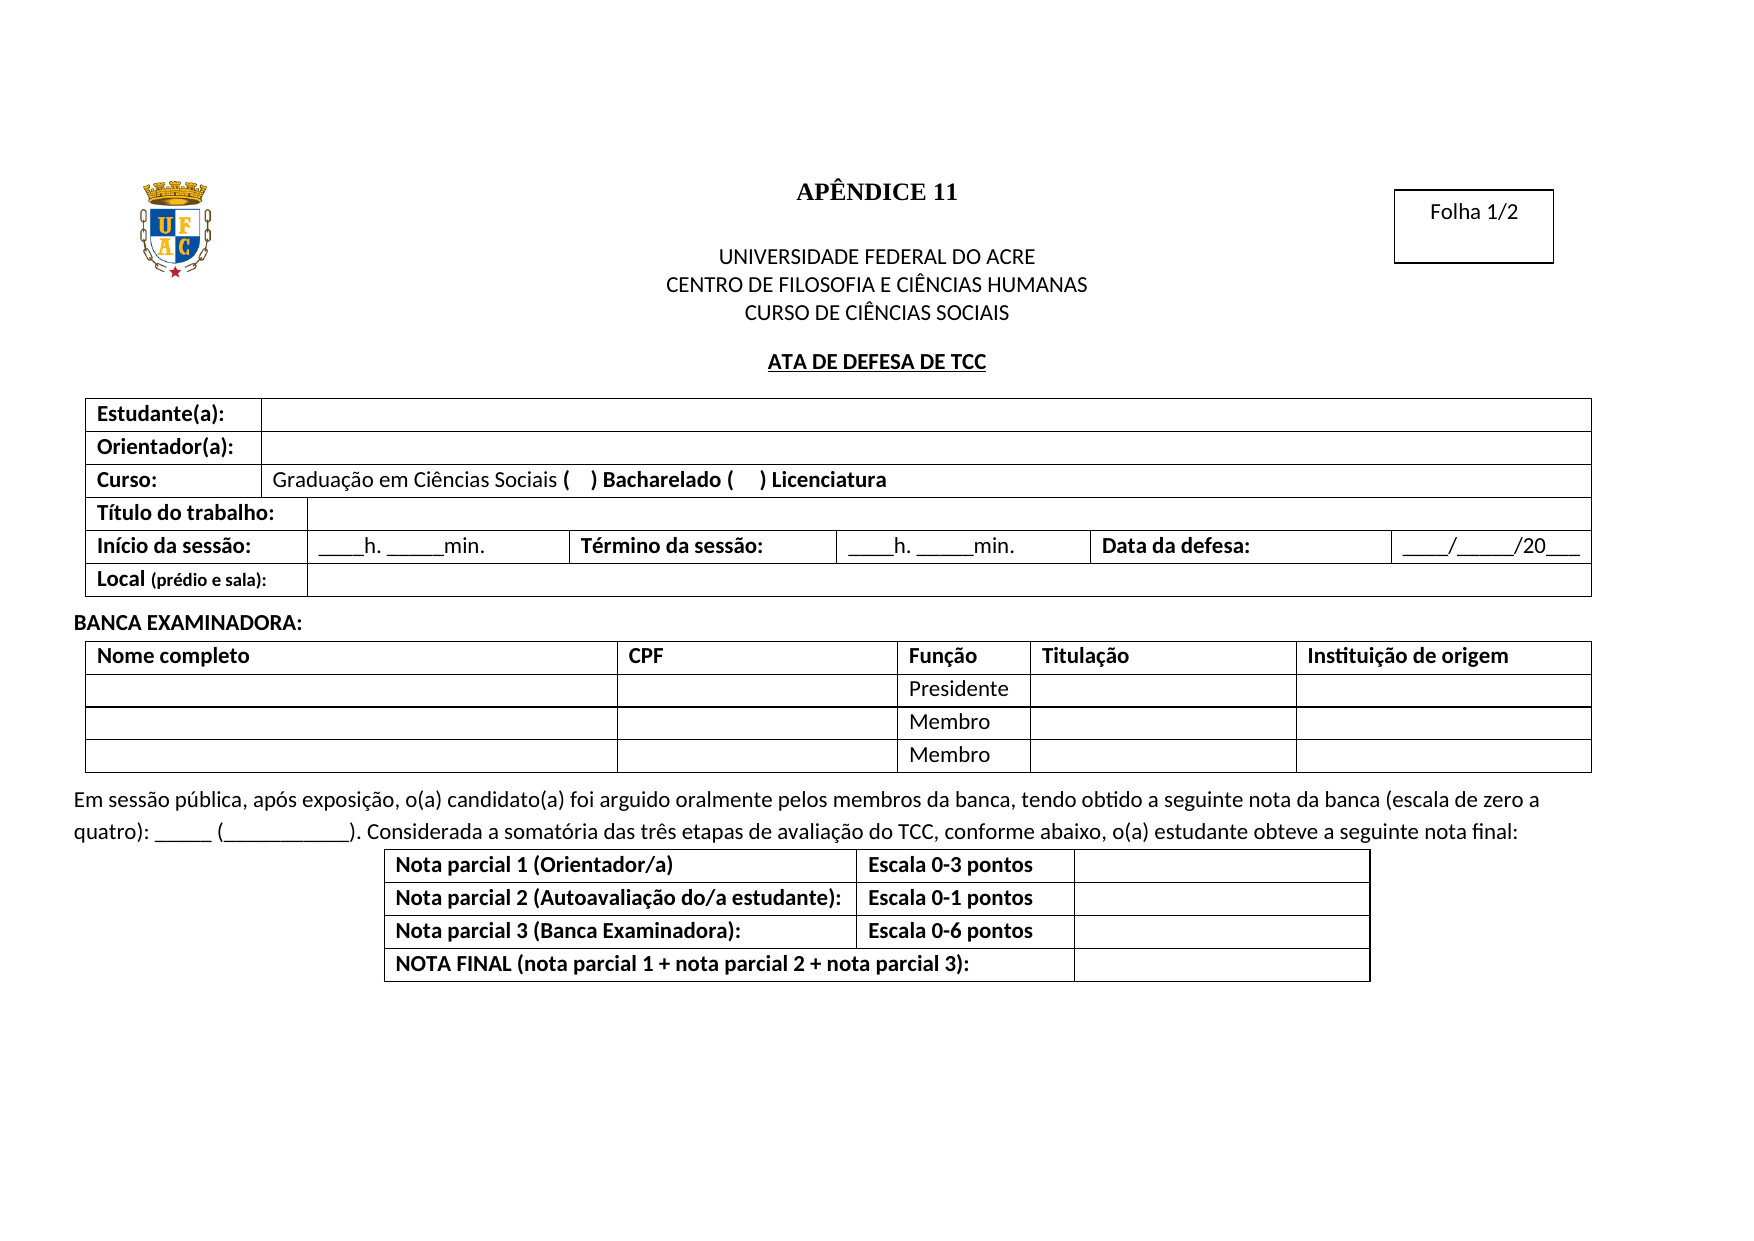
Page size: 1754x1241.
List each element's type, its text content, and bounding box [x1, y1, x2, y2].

table_header Instituição de origem [1297, 642, 1591, 673]
table_cell Graduação em Ciências Sociais ( ) Bacharelado ( ) Licenciatura [262, 465, 1591, 497]
table_cell [1297, 708, 1591, 739]
table_cell [618, 675, 897, 706]
table_cell [1297, 740, 1591, 772]
table_cell [262, 432, 1591, 464]
text ATA DE DEFESA DE TCC [148, 347, 1606, 375]
table_cell ____/_____/20___ [1392, 531, 1591, 563]
table_header Nota parcial 1 (Orientador/a) [385, 850, 856, 882]
table_header Função [898, 642, 1030, 673]
table_cell [86, 675, 617, 706]
table_cell NOTA FINAL (nota parcial 1 + nota parcial 2 + nota parcial 3): [385, 949, 1074, 981]
table_cell Curso: [86, 465, 261, 497]
table_cell [1031, 675, 1296, 706]
table_header Escala 0-3 pontos [857, 850, 1074, 882]
table_cell [618, 708, 897, 739]
table_cell [1075, 949, 1369, 981]
table_cell [618, 740, 897, 772]
table_header Titulação [1031, 642, 1296, 673]
table_cell Início da sessão: [86, 531, 307, 563]
table_cell [308, 564, 1591, 596]
table_cell ____h. _____min. [837, 531, 1090, 563]
table_header [1075, 850, 1369, 882]
table_cell [1031, 740, 1296, 772]
table_cell Orientador(a): [86, 432, 261, 464]
table_cell ____h. _____min. [308, 531, 569, 563]
table_header Nome completo [86, 642, 617, 673]
table_cell [1075, 883, 1369, 915]
table_cell Término da sessão: [570, 531, 836, 563]
table_cell Escala 0-1 pontos [857, 883, 1074, 915]
table_cell Membro [898, 708, 1030, 739]
table_cell Escala 0-6 pontos [857, 916, 1074, 948]
table_cell Nota parcial 3 (Banca Examinadora): [385, 916, 856, 948]
table_cell Nota parcial 2 (Autoavaliação do/a estudante): [385, 883, 856, 915]
text BANCA EXAMINADORA: [74, 608, 1606, 636]
table_cell Membro [898, 740, 1030, 772]
text Em sessão pública, após exposição, o(a) candidato(a) foi arguido oralmente pelos membros da banca, tendo obtido a seguinte nota da banca (escala de zero a quatro): _____ (___________). Considerada a somatória das três etapas de avaliação do TCC, conforme abaixo, o(a) estudante obteve a seguinte nota final: [74, 785, 1606, 845]
table_cell [1031, 708, 1296, 739]
table_cell Presidente [898, 675, 1030, 706]
table_cell [1075, 916, 1369, 948]
table_header CPF [618, 642, 897, 673]
table_cell [1297, 675, 1591, 706]
table_cell Título do trabalho: [86, 498, 307, 530]
text UNIVERSIDADE FEDERAL DO ACRE [229, 242, 1606, 270]
text APÊNDICE 11 [148, 177, 1606, 206]
text CENTRO DE FILOSOFIA E CIÊNCIAS HUMANAS [148, 270, 1606, 298]
table_header [262, 399, 1591, 431]
table_cell Data da defesa: [1091, 531, 1391, 563]
table_cell [86, 708, 617, 739]
table_cell [308, 498, 1591, 530]
text CURSO DE CIÊNCIAS SOCIAIS [148, 298, 1606, 326]
table_cell Local (prédio e sala): [86, 564, 307, 596]
table_header Estudante(a): [86, 399, 261, 431]
picture [126, 178, 229, 280]
table_cell [86, 740, 617, 772]
